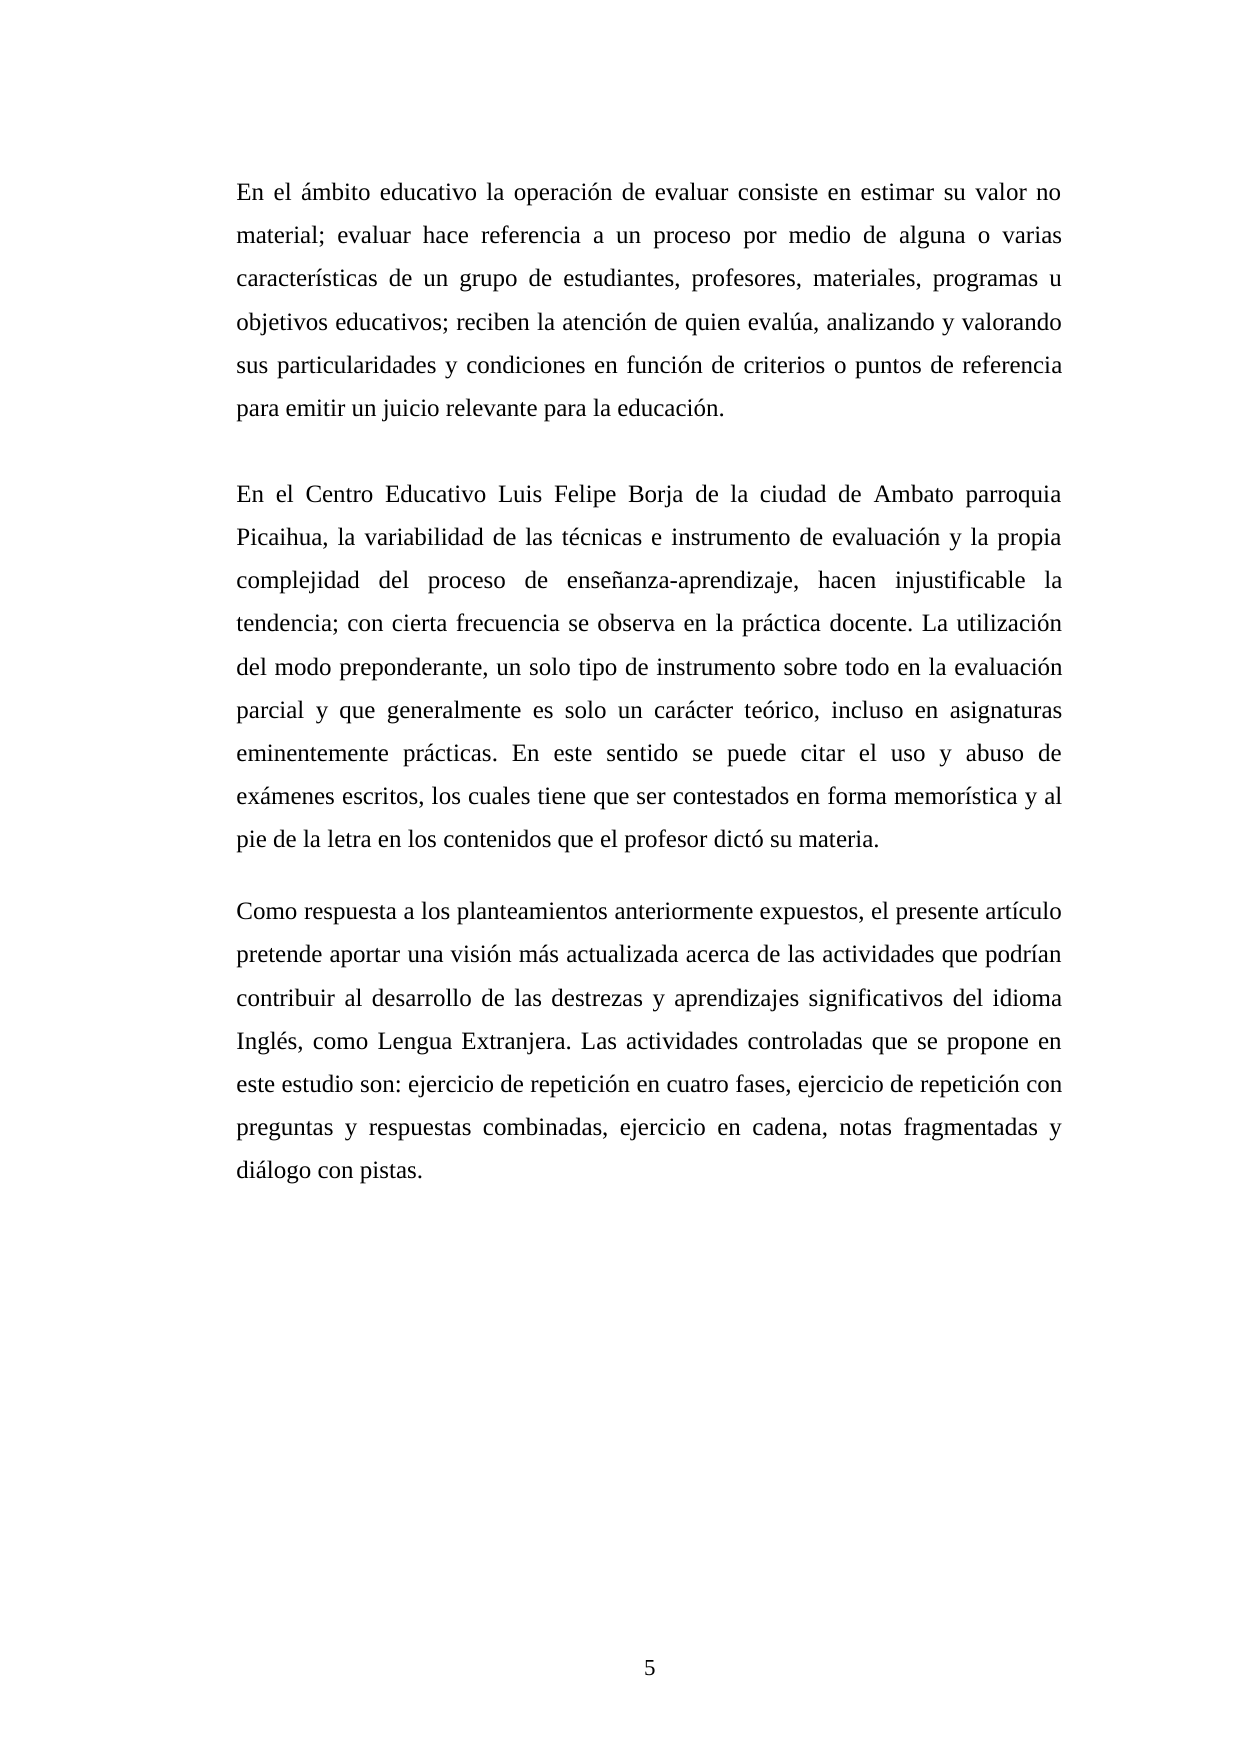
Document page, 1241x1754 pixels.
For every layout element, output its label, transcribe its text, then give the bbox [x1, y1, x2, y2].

text En el ámbito educativo la operación de evaluar consiste en estimar su valor no material; evaluar hace referencia a un proceso por medio de alguna o varias características de un grupo de estudiantes, profesores, materiales, programas u objetivos educativos; reciben la atención de quien evalúa, analizando y valorando sus particularidades y condiciones en función de criterios o puntos de referencia para emitir un juicio relevante para la educación. [236, 177, 1063, 422]
text Como respuesta a los planteamientos anteriormente expuestos, el presente artículo pretende aportar una visión más actualizada acerca de las actividades que podrían contribuir al desarrollo de las destrezas y aprendizajes significativos del idioma Inglés, como Lengua Extranjera. Las actividades controladas que se propone en este estudio son: ejercicio de repetición en cuatro fases, ejercicio de repetición con preguntas y respuestas combinadas, ejercicio en cadena, notas fragmentadas y diálogo con pistas. [236, 896, 1063, 1184]
text En el Centro Educativo Luis Felipe Borja de la ciudad de Ambato parroquia Picaihua, la variabilidad de las técnicas e instrumento de evaluación y la propia complejidad del proceso de enseñanza-aprendizaje, hacen injustificable la tendencia; con cierta frecuencia se observa en la práctica docente. La utilización del modo preponderante, un solo tipo de instrumento sobre todo en la evaluación parcial y que generalmente es solo un carácter teórico, incluso en asignaturas eminentemente prácticas. En este sentido se puede citar el uso y abuso de exámenes escritos, los cuales tiene que ser contestados en forma memorística y al pie de la letra en los contenidos que el profesor dictó su materia. [236, 479, 1063, 853]
